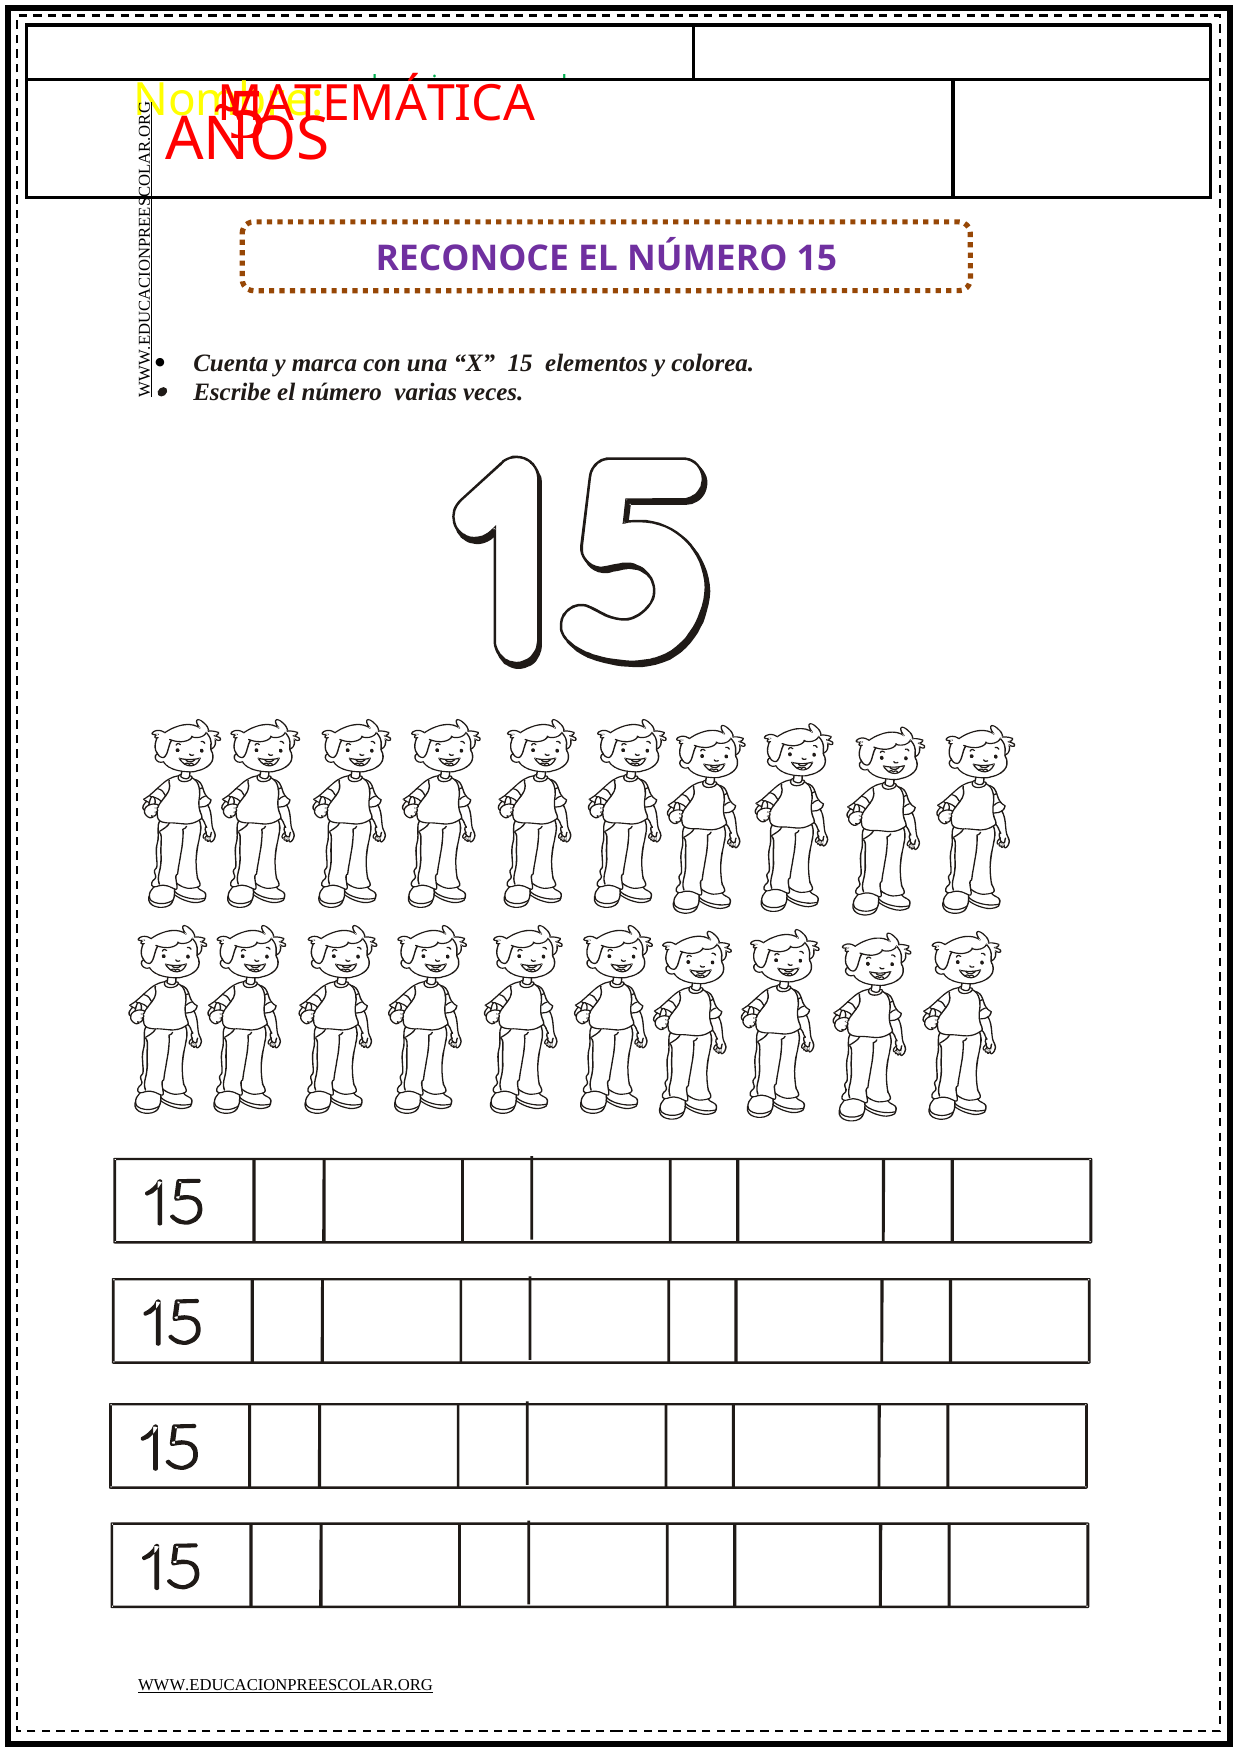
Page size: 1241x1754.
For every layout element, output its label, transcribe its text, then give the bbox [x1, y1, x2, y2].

list Cuenta y marca con una “X” 15 elementos y colorea. [156, 348, 1063, 377]
list Escribe el número varias veces. [156, 377, 1063, 406]
